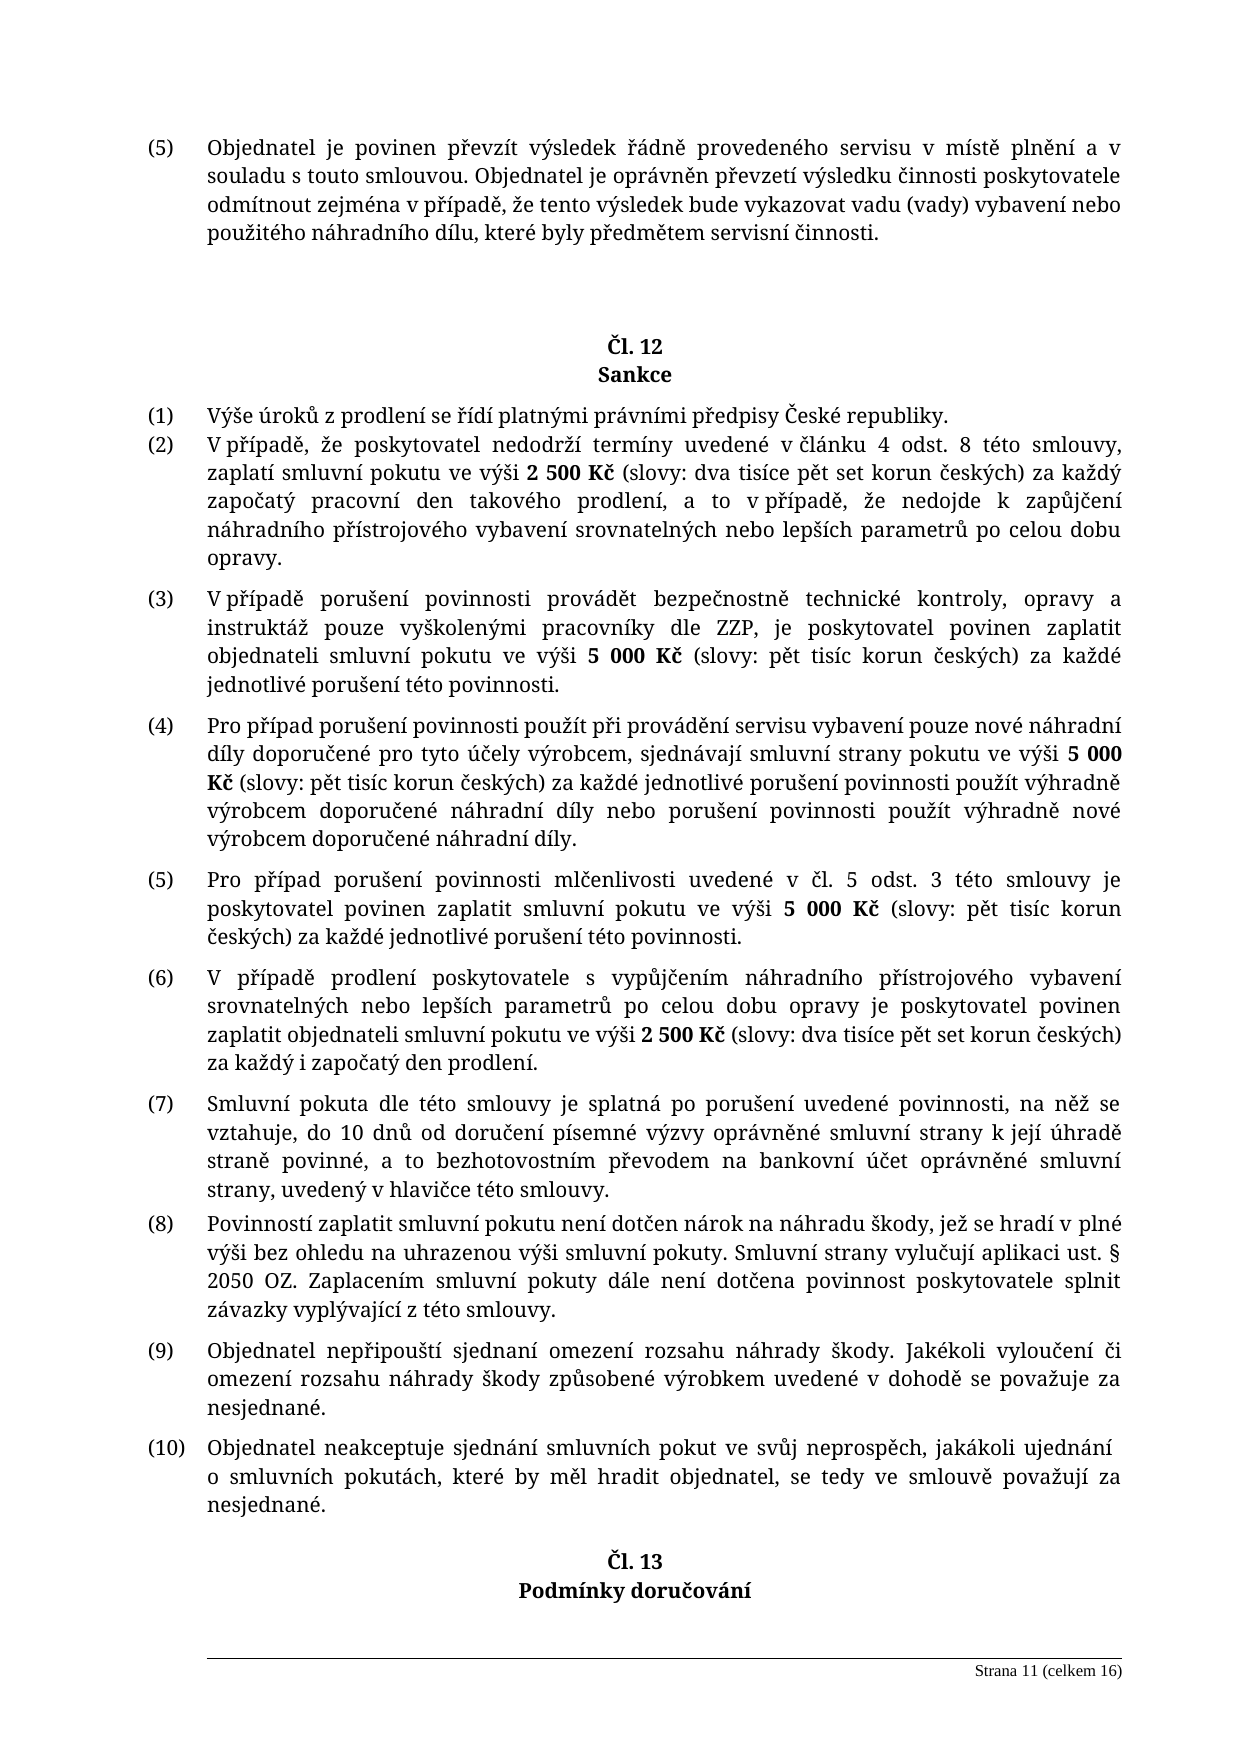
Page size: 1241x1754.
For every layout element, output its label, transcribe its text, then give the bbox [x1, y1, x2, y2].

subtitle Čl. 12 [148, 332, 1122, 360]
list Pro případ porušení povinnosti použít při provádění servisu vybavení pouze nové náhradní díly doporučené pro tyto účely výrobcem, sjednávají smluvní strany pokutu ve výši 5 000 Kč (slovy: pět tisíc korun českých) za každé jednotlivé porušení povinnosti použít výhradně výrobcem doporučené náhradní díly nebo porušení povinnosti použít výhradně nové výrobcem doporučené náhradní díly. [148, 711, 1122, 853]
list Objednatel neakceptuje sjednání smluvních pokut ve svůj neprospěch, jakákoli ujednání o smluvních pokutách, které by měl hradit objednatel, se tedy ve smlouvě považují za nesjednané. [148, 1433, 1122, 1519]
list Objednatel je povinen převzít výsledek řádně provedeného servisu v místě plnění a v souladu s touto smlouvou. Objednatel je oprávněn převzetí výsledku činnosti poskytovatele odmítnout zejména v případě, že tento výsledek bude vykazovat vadu (vady) vybavení nebo použitého náhradního dílu, které byly předmětem servisní činnosti. [148, 133, 1122, 247]
list V případě prodlení poskytovatele s vypůjčením náhradního přístrojového vybavení srovnatelných nebo lepších parametrů po celou dobu opravy je poskytovatel povinen zaplatit objednateli smluvní pokutu ve výši 2 500 Kč (slovy: dva tisíce pět set korun českých) za každý i započatý den prodlení. [148, 963, 1122, 1077]
subtitle Podmínky doručování [148, 1576, 1122, 1604]
list Objednatel nepřipouští sjednaní omezení rozsahu náhrady škody. Jakékoli vyloučení či omezení rozsahu náhrady škody způsobené výrobkem uvedené v dohodě se považuje za nesjednané. [148, 1336, 1122, 1421]
list V případě, že poskytovatel nedodrží termíny uvedené v článku 4 odst. 8 této smlouvy, zaplatí smluvní pokutu ve výši 2 500 Kč (slovy: dva tisíce pět set korun českých) za každý započatý pracovní den takového prodlení, a to v případě, že nedojde k zapůjčení náhradního přístrojového vybavení srovnatelných nebo lepších parametrů po celou dobu opravy. [148, 430, 1122, 572]
list Pro případ porušení povinnosti mlčenlivosti uvedené v čl. 5 odst. 3 této smlouvy je poskytovatel povinen zaplatit smluvní pokutu ve výši 5 000 Kč (slovy: pět tisíc korun českých) za každé jednotlivé porušení této povinnosti. [148, 865, 1122, 951]
subtitle Sankce [148, 360, 1122, 389]
subtitle Čl. 13 [148, 1547, 1122, 1576]
subtitle Výše úroků z prodlení se řídí platnými právními předpisy České republiky. [148, 401, 1122, 430]
list Povinností zaplatit smluvní pokutu není dotčen nárok na náhradu škody, jež se hradí v plné výši bez ohledu na uhrazenou výši smluvní pokuty. Smluvní strany vylučují aplikaci ust. § 2050 OZ. Zaplacením smluvní pokuty dále není dotčena povinnost poskytovatele splnit závazky vyplývající z této smlouvy. [148, 1209, 1122, 1323]
subtitle Smluvní pokuta dle této smlouvy je splatná po porušení uvedené povinnosti, na něž se vztahuje, do 10 dnů od doručení písemné výzvy oprávněné smluvní strany k její úhradě straně povinné, a to bezhotovostním převodem na bankovní účet oprávněné smluvní strany, uvedený v hlavičce této smlouvy. [148, 1089, 1122, 1203]
list V případě porušení povinnosti provádět bezpečnostně technické kontroly, opravy a instruktáž pouze vyškolenými pracovníky dle ZZP, je poskytovatel povinen zaplatit objednateli smluvní pokutu ve výši 5 000 Kč (slovy: pět tisíc korun českých) za každé jednotlivé porušení této povinnosti. [148, 584, 1122, 698]
